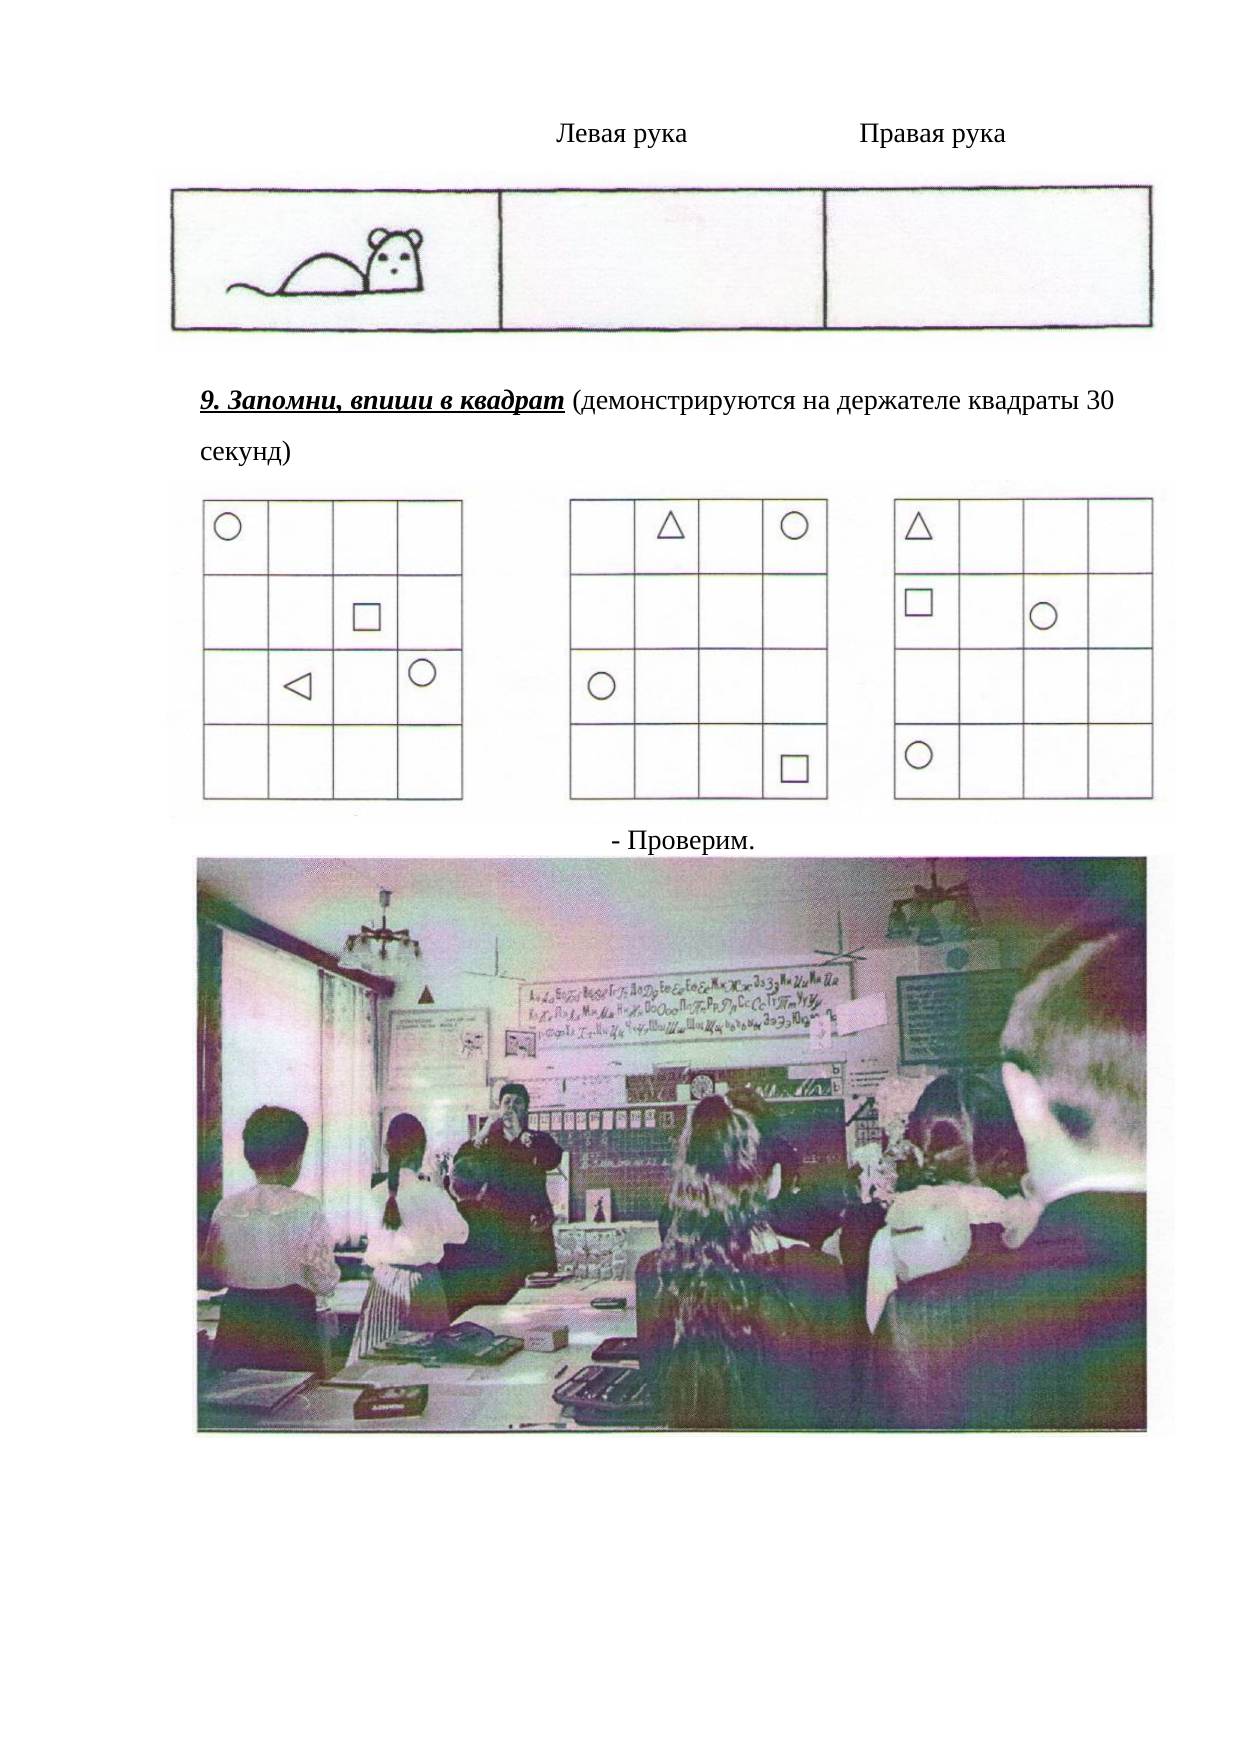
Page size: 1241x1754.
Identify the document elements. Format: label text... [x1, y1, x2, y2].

picture [192, 855, 1175, 1438]
text - Проверим. [192, 827, 1173, 855]
picture [156, 170, 1166, 352]
text Левая рука Правая рука [556, 103, 1209, 152]
text 9. Запомни, впиши в квадрат (демонстрируются на держателе квадраты 30 секунд) [200, 369, 1182, 470]
picture [167, 480, 1176, 824]
